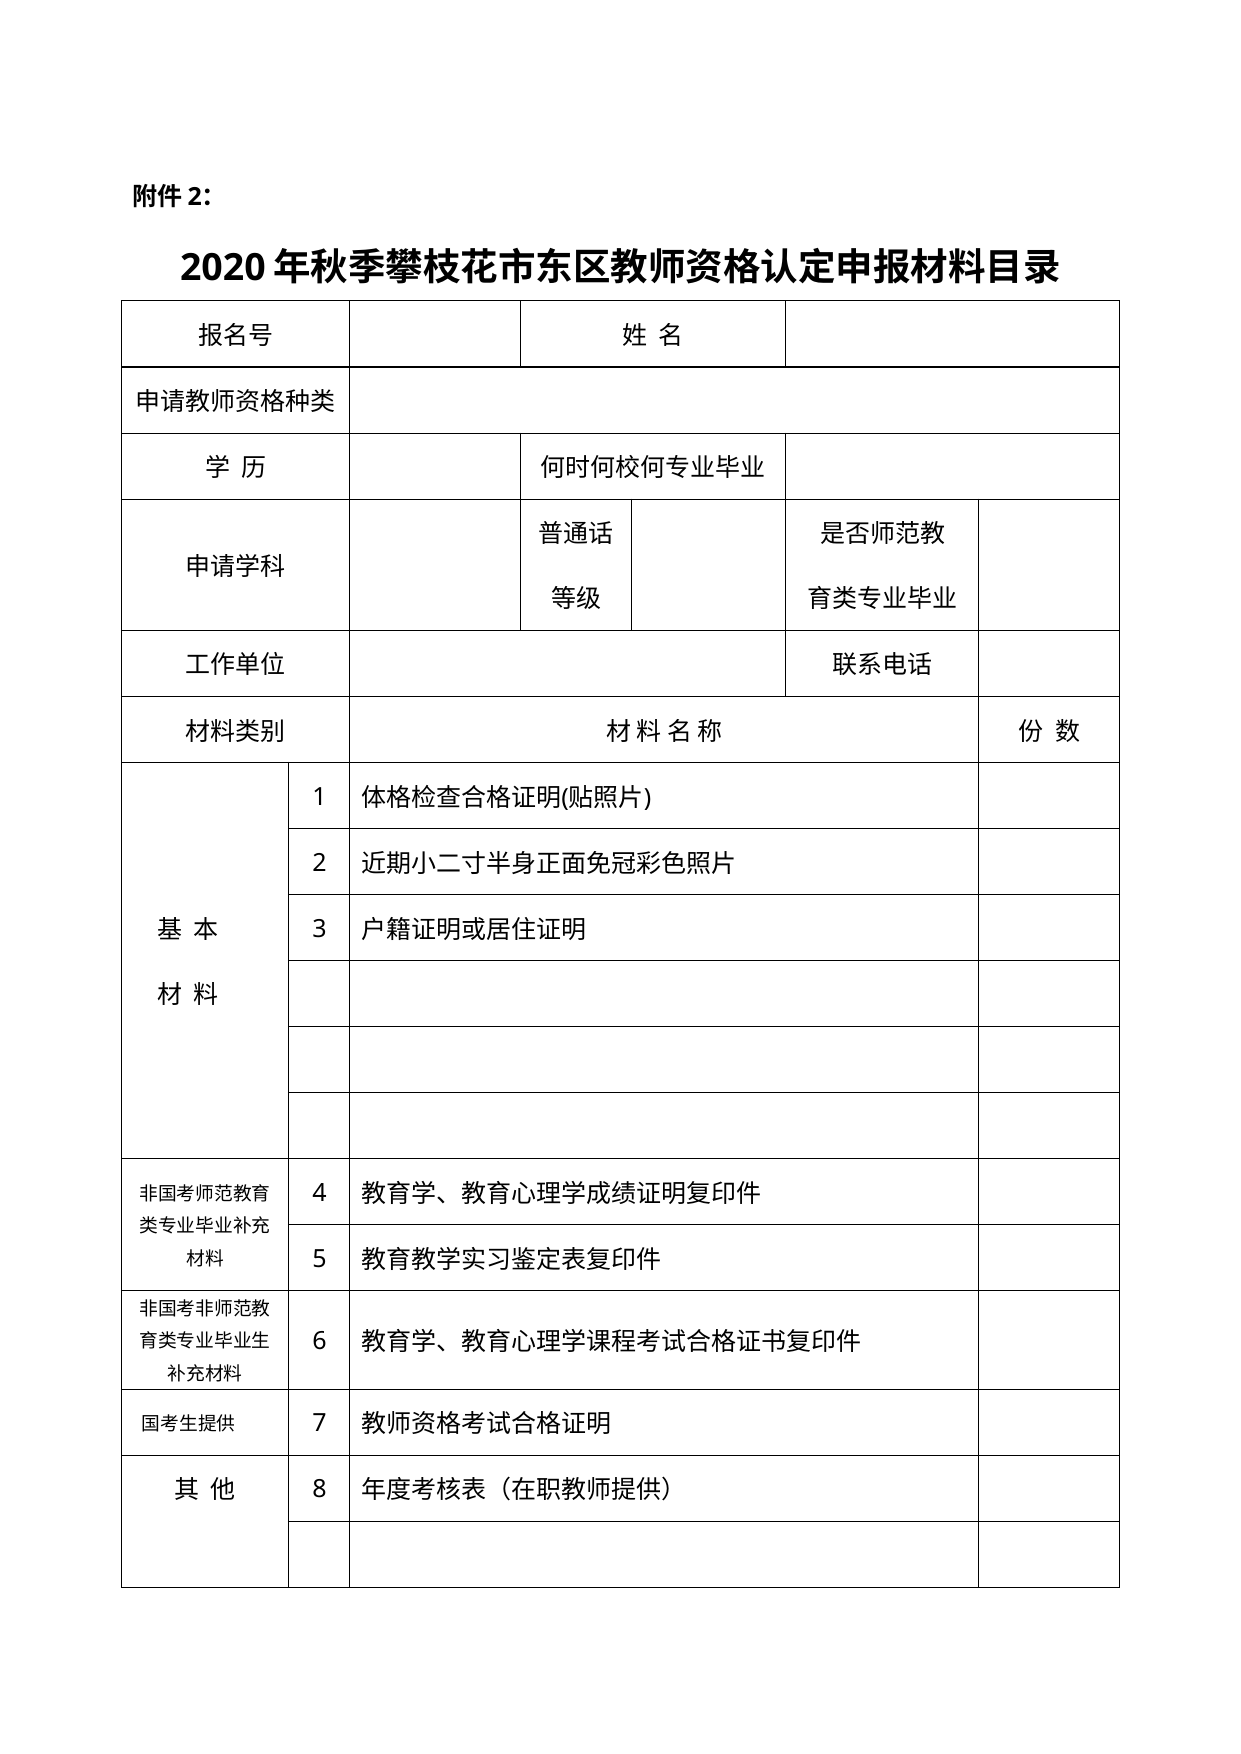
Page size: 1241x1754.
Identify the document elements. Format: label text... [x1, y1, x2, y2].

table_cell 是否师范教 育类专业毕业 [786, 500, 978, 629]
table_cell 年度考核表（在职教师提供） [350, 1456, 978, 1521]
table_cell [350, 500, 520, 629]
table_cell [289, 1093, 349, 1158]
table_cell 8 [289, 1456, 349, 1521]
table_cell 6 [289, 1291, 349, 1388]
table_cell 3 [289, 895, 349, 960]
table_cell 其 他 [122, 1456, 288, 1587]
table_cell 2 [289, 829, 349, 894]
table_cell [289, 1522, 349, 1587]
table_cell 教育学、教育心理学课程考试合格证书复印件 [350, 1291, 978, 1388]
table_cell [350, 301, 520, 366]
table_cell 体格检查合格证明(贴照片) [350, 763, 978, 828]
table_cell 非国考非师范教育类专业毕业生补充材料 [122, 1291, 288, 1388]
table_cell [350, 434, 520, 498]
table_cell [979, 1291, 1119, 1388]
table_cell [979, 1225, 1119, 1290]
table_cell [979, 895, 1119, 960]
table_cell 基 本 材 料 [122, 763, 288, 1158]
table_cell [979, 500, 1119, 629]
table_cell [350, 961, 978, 1026]
table_cell [979, 1456, 1119, 1521]
table_cell [979, 1390, 1119, 1454]
table_cell [786, 434, 1119, 498]
table_cell 2020年秋季攀枝花市东区教师资格认定申报材料目录 [121, 227, 1119, 300]
table_cell 申请学科 [122, 500, 349, 629]
table_cell [979, 631, 1119, 696]
table_cell [632, 500, 785, 629]
table_cell 非国考师范教育类专业毕业补充材料 [122, 1159, 288, 1290]
table_cell 姓 名 [521, 301, 785, 366]
table_cell 申请教师资格种类 [122, 368, 349, 432]
table_cell 材料类别 [122, 697, 349, 762]
table_cell [350, 631, 785, 696]
table_cell 材 料 名 称 [350, 697, 978, 762]
table_cell 联系电话 [786, 631, 978, 696]
table_cell [350, 1522, 978, 1587]
table_cell 1 [289, 763, 349, 828]
table_cell 教育教学实习鉴定表复印件 [350, 1225, 978, 1290]
table_cell 户籍证明或居住证明 [350, 895, 978, 960]
table_header 附件2： [121, 162, 1119, 227]
table_cell [350, 368, 1119, 432]
table_cell [786, 301, 1119, 366]
table_cell 4 [289, 1159, 349, 1224]
table_cell [979, 961, 1119, 1026]
table_cell 教育学、教育心理学成绩证明复印件 [350, 1159, 978, 1224]
table_cell 份 数 [979, 697, 1119, 762]
table_cell [979, 1027, 1119, 1092]
table_cell [979, 763, 1119, 828]
table_cell 普通话等级 [521, 500, 631, 629]
table_cell [979, 1093, 1119, 1158]
table_cell 教师资格考试合格证明 [350, 1390, 978, 1454]
table_cell 报名号 [122, 301, 349, 366]
table_cell [979, 829, 1119, 894]
table_cell [979, 1522, 1119, 1587]
table_cell [979, 1159, 1119, 1224]
table_cell 学 历 [122, 434, 349, 498]
table_cell [350, 1093, 978, 1158]
table_cell [289, 1027, 349, 1092]
table_cell [350, 1027, 978, 1092]
table_cell 近期小二寸半身正面免冠彩色照片 [350, 829, 978, 894]
table_cell 5 [289, 1225, 349, 1290]
table_cell 国考生提供 [122, 1390, 288, 1454]
table_cell 工作单位 [122, 631, 349, 696]
table_cell [289, 961, 349, 1026]
table_cell 何时何校何专业毕业 [521, 434, 785, 498]
table_cell 7 [289, 1390, 349, 1454]
